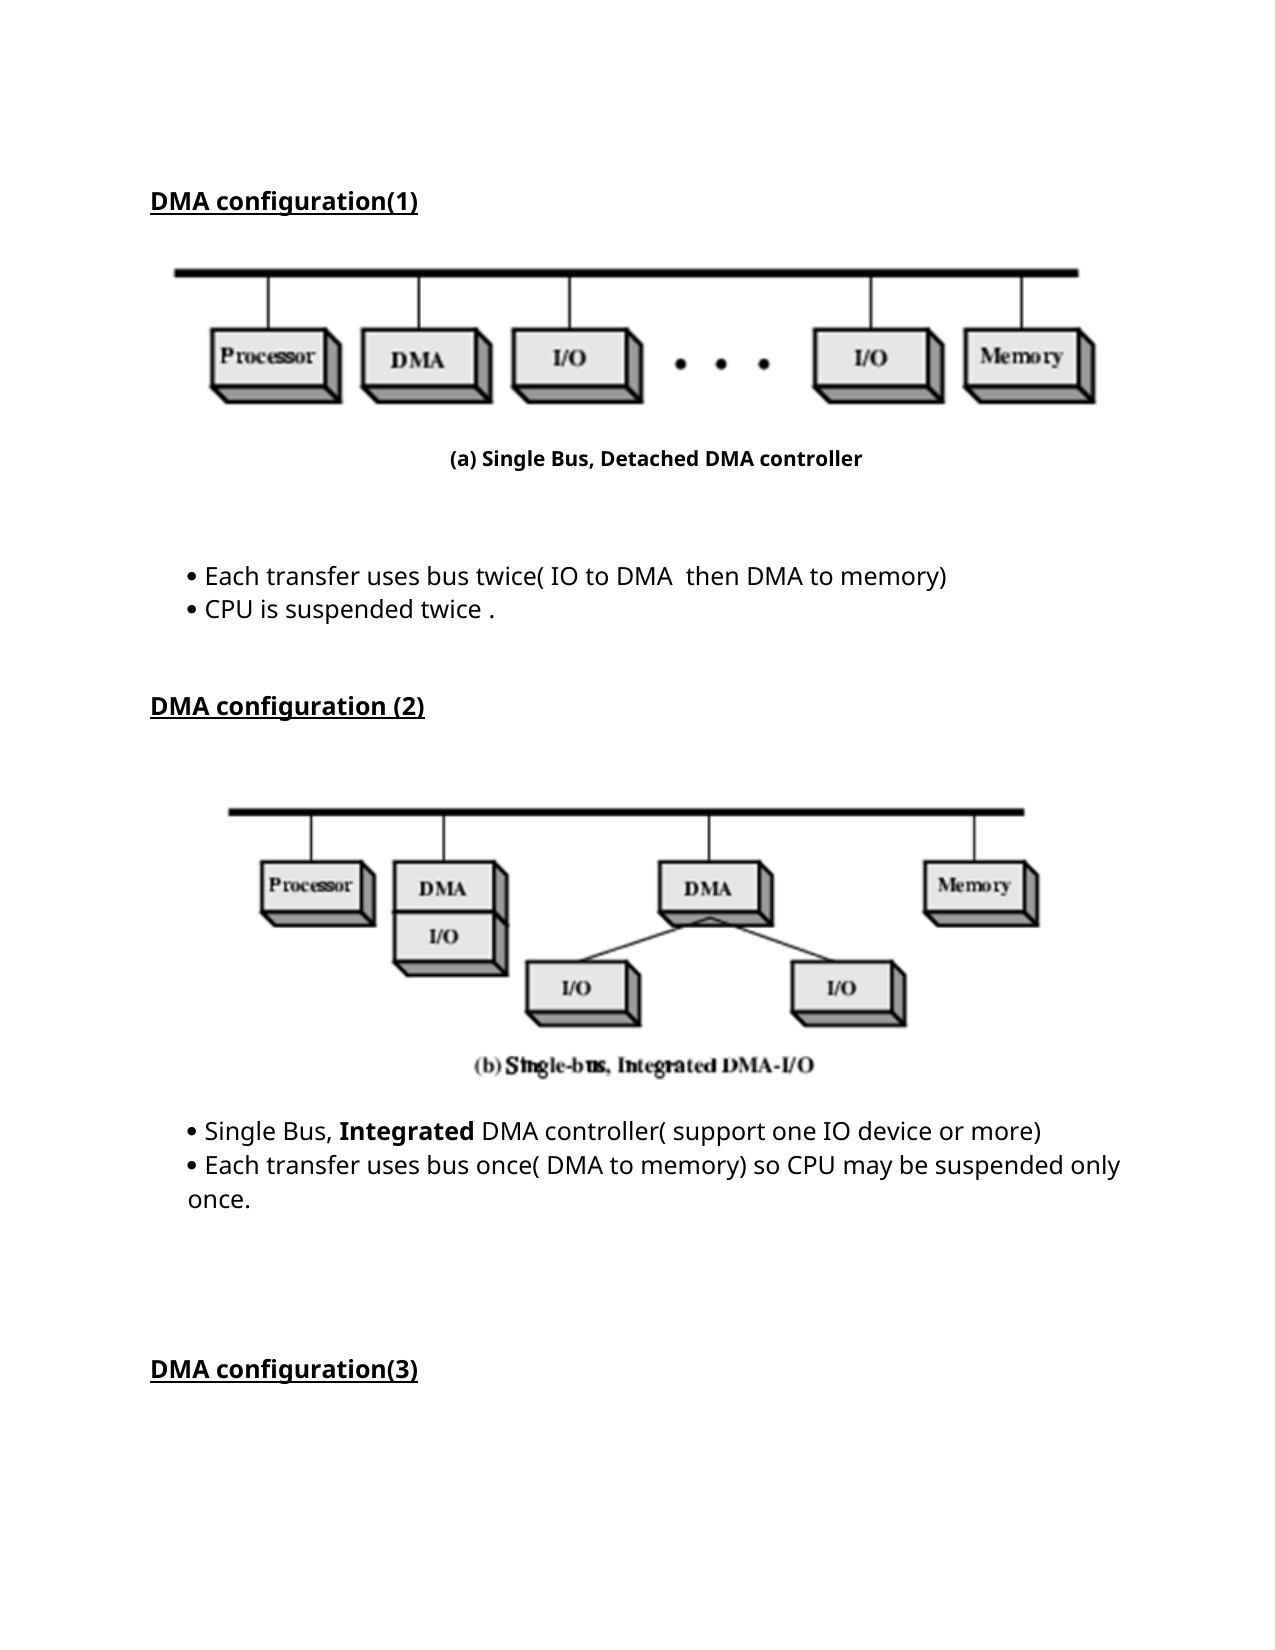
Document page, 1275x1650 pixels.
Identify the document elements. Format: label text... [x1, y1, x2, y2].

text DMA configuration(1) [150, 184, 1125, 218]
text Each transfer uses bus once( DMA to memory) so CPU may be suspended only once. [187, 1148, 1125, 1216]
picture [150, 252, 1125, 445]
text Single Bus, Integrated DMA controller( support one IO device or more) [187, 1114, 1125, 1148]
picture [150, 790, 1083, 1080]
text (a) Single Bus, Detached DMA controller [187, 445, 1125, 473]
text DMA configuration(3) [150, 1352, 1125, 1386]
text CPU is suspended twice . [187, 592, 1125, 626]
text DMA configuration (2) [150, 688, 1125, 722]
text Each transfer uses bus twice( IO to DMA then DMA to memory) [187, 558, 1125, 592]
